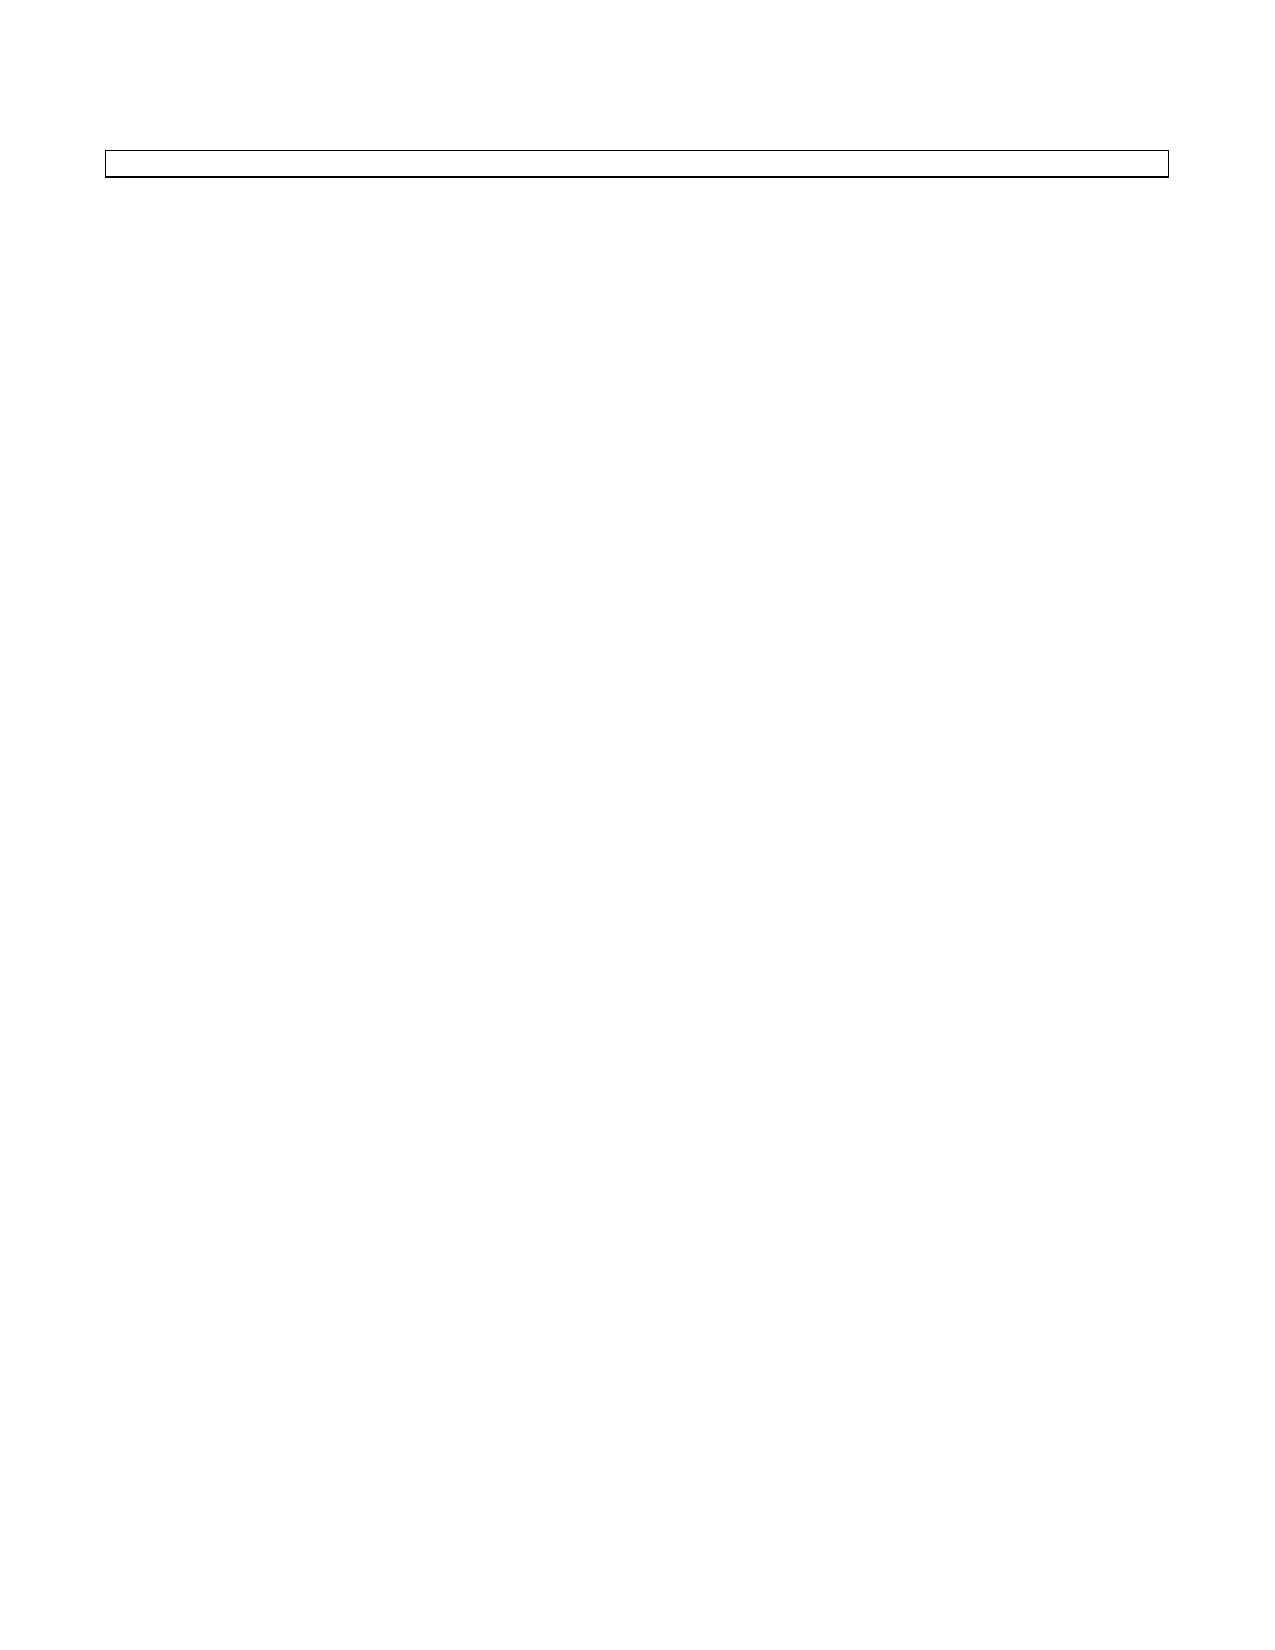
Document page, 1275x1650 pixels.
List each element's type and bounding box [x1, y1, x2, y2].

table_cell [106, 151, 1168, 176]
